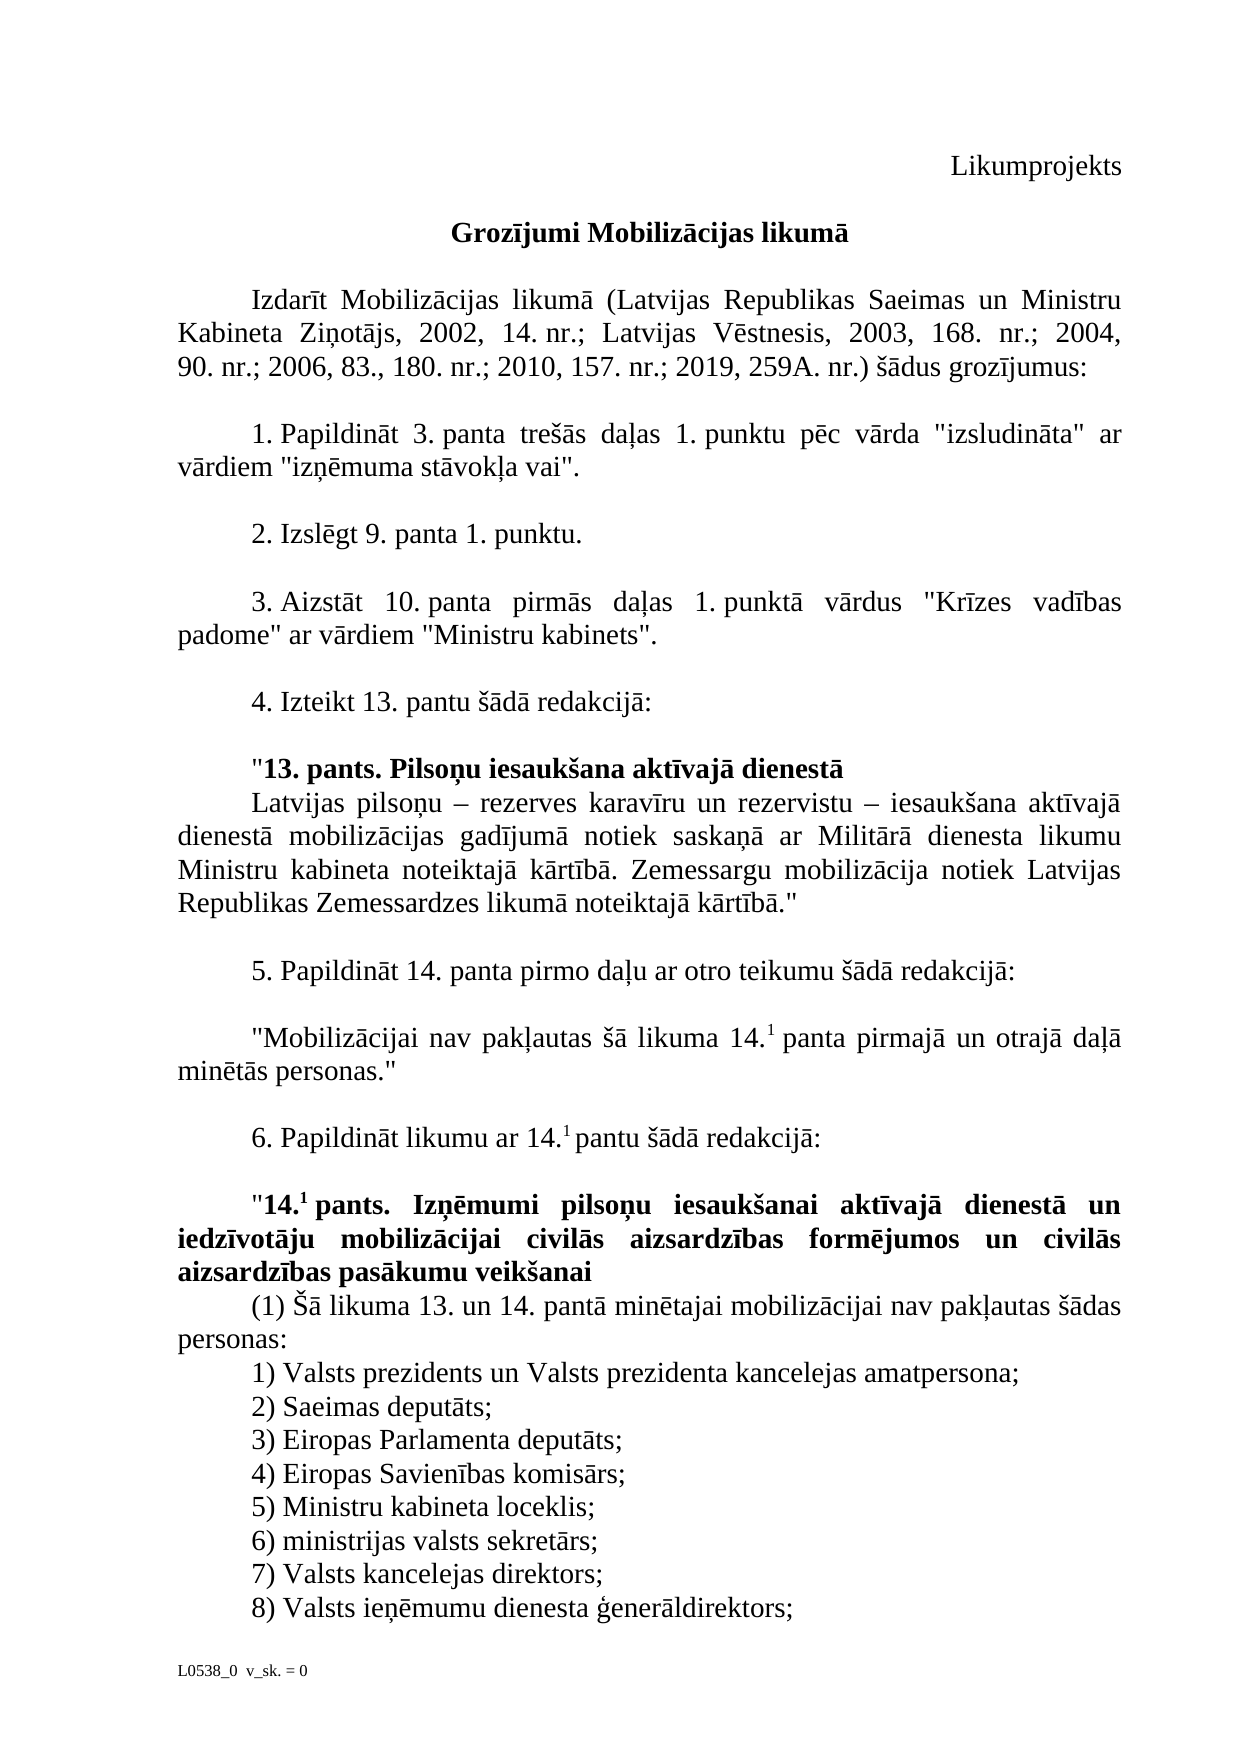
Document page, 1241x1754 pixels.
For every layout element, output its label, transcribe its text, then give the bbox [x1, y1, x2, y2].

text Likumprojekts [177, 148, 1122, 181]
list "Mobilizācijai nav pakļautas šā likuma 14.1 panta pirmajā un otrajā daļā minētās personas." [177, 1020, 1122, 1087]
text 6) ministrijas valsts sekretārs; [177, 1523, 1122, 1556]
list 6. Papildināt likumu ar 14.1 pantu šādā redakcijā: [177, 1120, 1122, 1154]
text Grozījumi Mobilizācijas likumā [177, 215, 1122, 248]
text 3) Eiropas Parlamenta deputāts; [177, 1422, 1122, 1456]
text 4) Eiropas Savienības komisārs; [177, 1456, 1122, 1489]
text 5) Ministru kabineta loceklis; [177, 1489, 1122, 1523]
text "14.1 pants. Izņēmumi pilsoņu iesaukšanai aktīvajā dienestā un iedzīvotāju mobilizācijai civilās aizsardzības formējumos un civilās aizsardzības pasākumu veikšanai [177, 1187, 1122, 1288]
text 7) Valsts kancelejas direktors; [177, 1556, 1122, 1590]
list 5. Papildināt 14. panta pirmo daļu ar otro teikumu šādā redakcijā: [177, 953, 1122, 986]
text Latvijas pilsoņu – rezerves karavīru un rezervistu – iesaukšana aktīvajā dienestā mobilizācijas gadījumā notiek saskaņā ar Militārā dienesta likumu Ministru kabineta noteiktajā kārtībā. Zemessargu mobilizācija notiek Latvijas Republikas Zemessardzes likumā noteiktajā kārtībā." [177, 785, 1122, 919]
list "13. pants. Pilsoņu iesaukšana aktīvajā dienestā [177, 751, 1122, 785]
list 1. Papildināt 3. panta trešās daļas 1. punktu pēc vārda "izsludināta" ar vārdiem "izņēmuma stāvokļa vai". [177, 416, 1122, 483]
text (1) Šā likuma 13. un 14. pantā minētajai mobilizācijai nav pakļautas šādas personas: [177, 1288, 1122, 1355]
text Izdarīt Mobilizācijas likumā (Latvijas Republikas Saeimas un Ministru Kabineta Ziņotājs, 2002, 14. nr.; Latvijas Vēstnesis, 2003, 168. nr.; 2004, 90. nr.; 2006, 83., 180. nr.; 2010, 157. nr.; 2019, 259A. nr.) šādus grozījumus: [177, 282, 1122, 382]
list 3. Aizstāt 10. panta pirmās daļas 1. punktā vārdus "Krīzes vadības padome" ar vārdiem "Ministru kabinets". [177, 584, 1122, 651]
text 1) Valsts prezidents un Valsts prezidenta kancelejas amatpersona; [177, 1355, 1122, 1389]
text 2) Saeimas deputāts; [177, 1389, 1122, 1422]
text 8) Valsts ieņēmumu dienesta ģenerāldirektors; [177, 1590, 1122, 1623]
list 4. Izteikt 13. pantu šādā redakcijā: [177, 684, 1122, 718]
list 2. Izslēgt 9. panta 1. punktu. [177, 517, 1122, 550]
